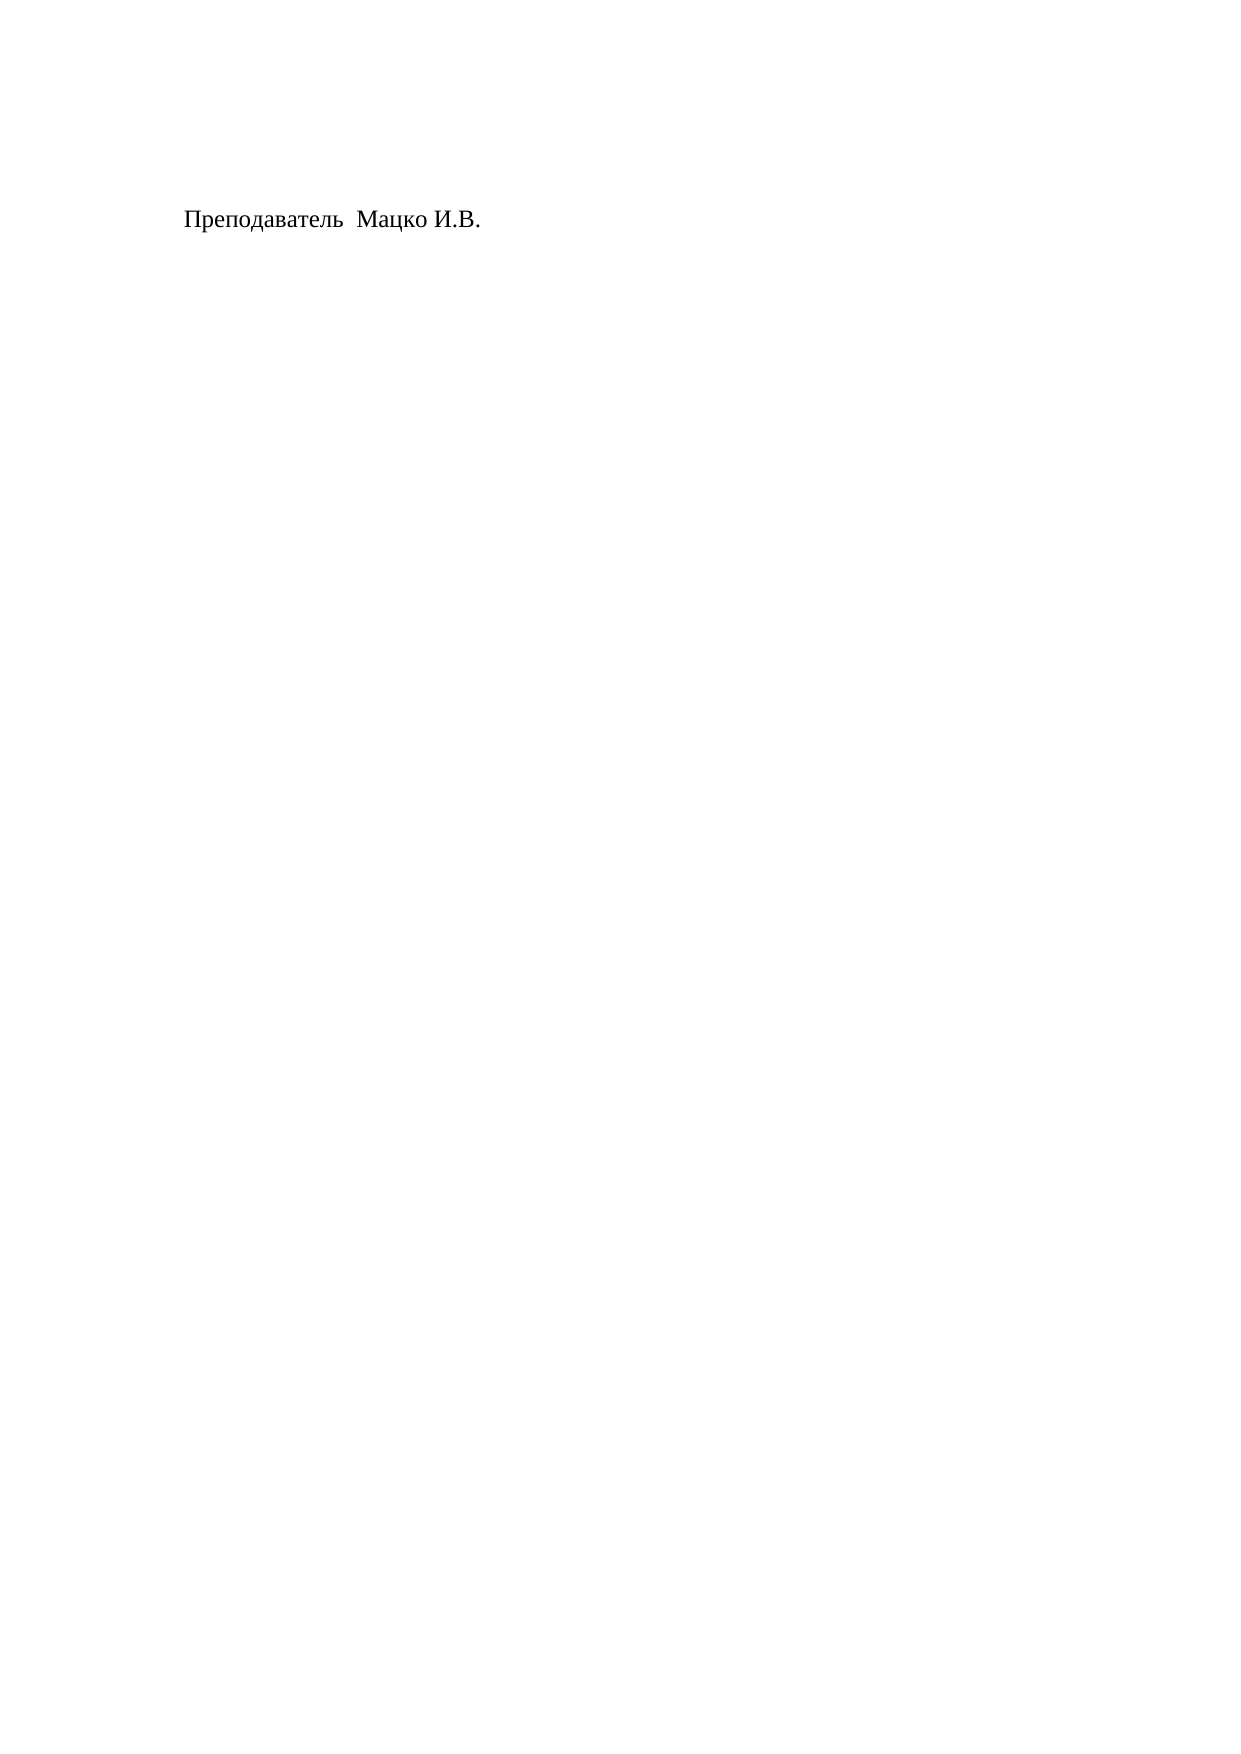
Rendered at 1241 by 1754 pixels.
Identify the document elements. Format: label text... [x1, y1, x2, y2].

text Преподаватель Мацко И.В. [177, 204, 1152, 233]
